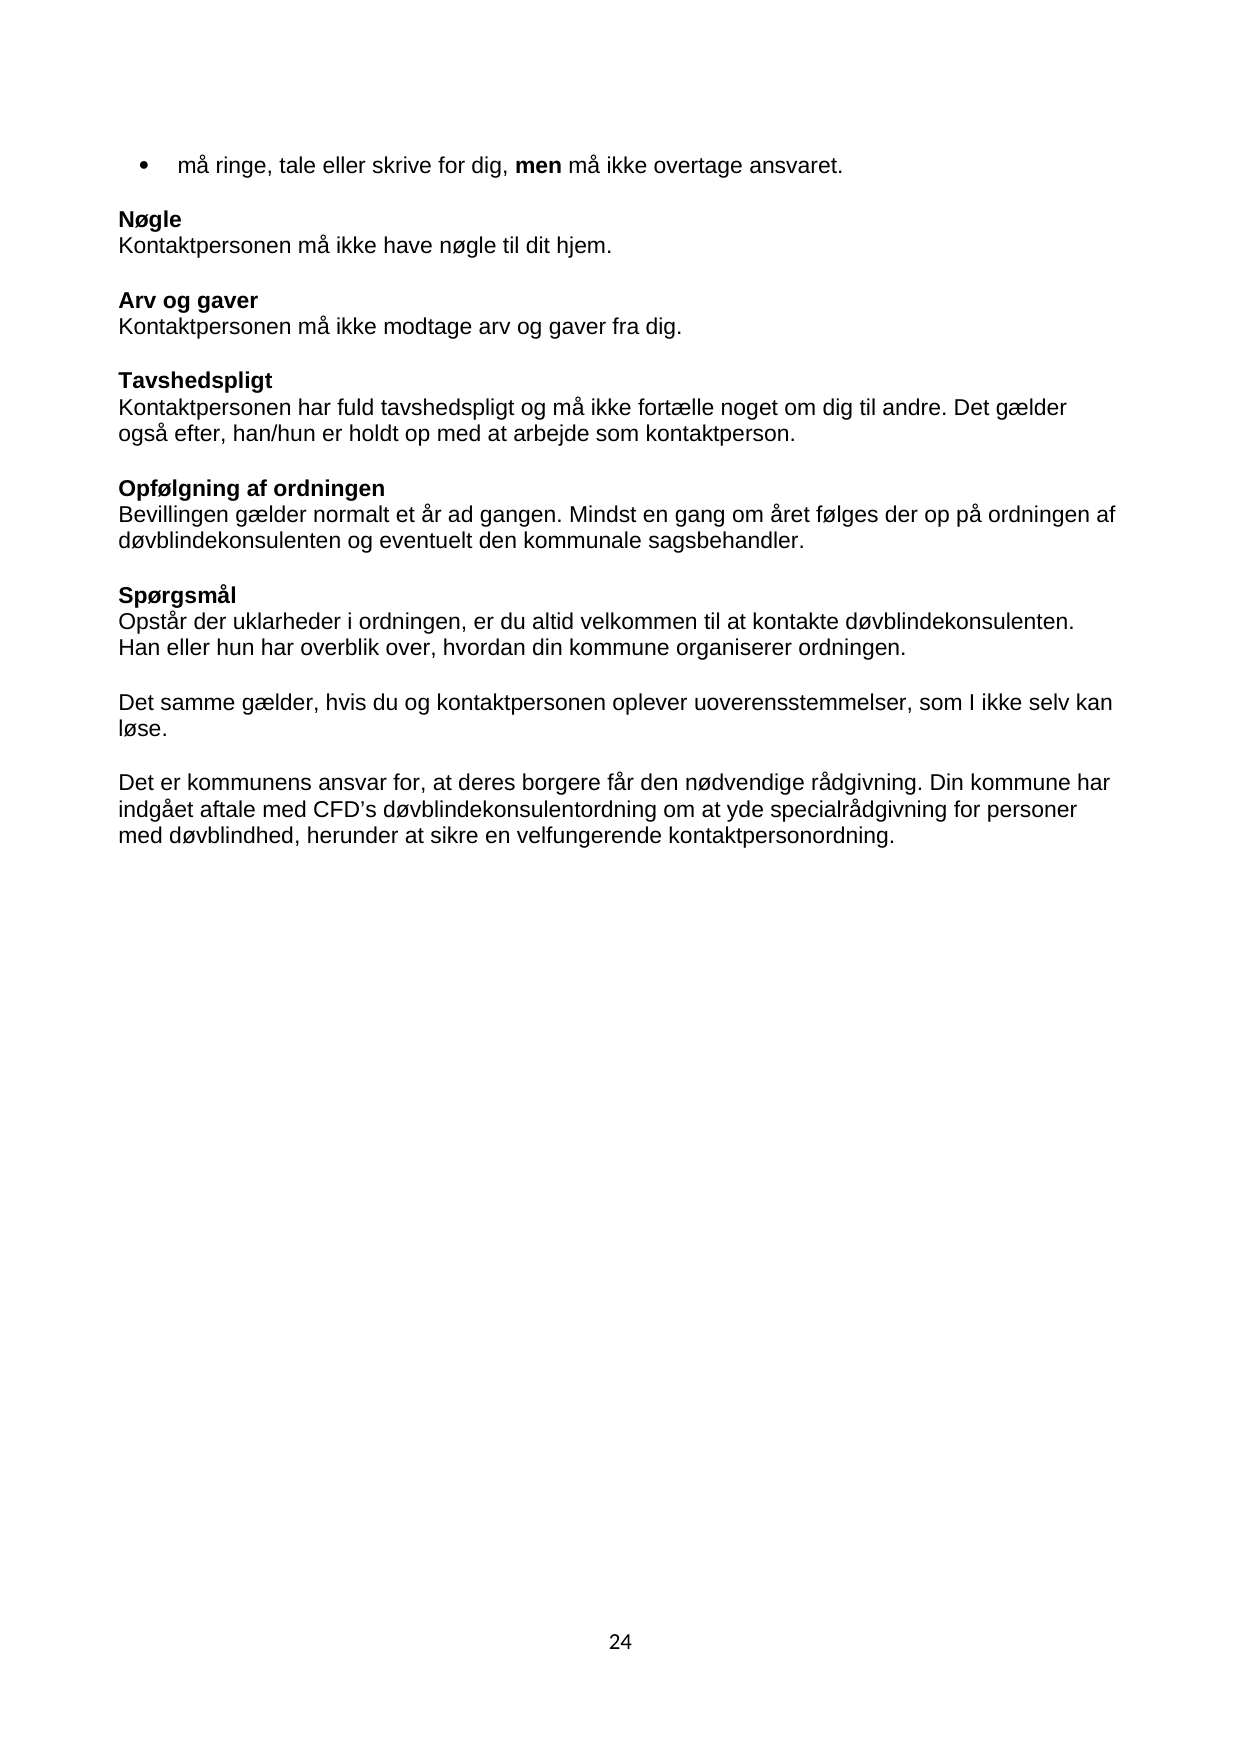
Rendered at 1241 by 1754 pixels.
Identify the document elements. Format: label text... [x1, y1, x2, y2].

text Kontaktpersonen må ikke have nøgle til dit hjem. [118, 232, 1122, 259]
text Bevillingen gælder normalt et år ad gangen. Mindst en gang om året følges der op på ordningen af døvblindekonsulenten og eventuelt den kommunale sagsbehandler. [118, 501, 1122, 553]
text Tavshedspligt [118, 367, 1122, 394]
text Kontaktpersonen må ikke modtage arv og gaver fra dig. [118, 313, 1122, 339]
text Opstår der uklarheder i ordningen, er du altid velkommen til at kontakte døvblindekonsulenten. Han eller hun har overblik over, hvordan din kommune organiserer ordningen. [118, 608, 1122, 661]
text Kontaktpersonen har fuld tavshedspligt og må ikke fortælle noget om dig til andre. Det gælder også efter, han/hun er holdt op med at arbejde som kontaktperson. [118, 394, 1122, 446]
text Nøgle [118, 206, 1122, 232]
text Spørgsmål [118, 582, 1122, 608]
list må ringe, tale eller skrive for dig, men må ikke overtage ansvaret. [140, 152, 1122, 178]
text Arv og gaver [118, 287, 1122, 313]
text Det er kommunens ansvar for, at deres borgere får den nødvendige rådgivning. Din kommune har indgået aftale med CFD’s døvblindekonsulentordning om at yde specialrådgivning for personer med døvblindhed, herunder at sikre en velfungerende kontaktpersonordning. [118, 769, 1122, 848]
text Det samme gælder, hvis du og kontaktpersonen oplever uoverensstemmelser, som I ikke selv kan løse. [118, 689, 1122, 741]
text Opfølgning af ordningen [118, 474, 1122, 501]
